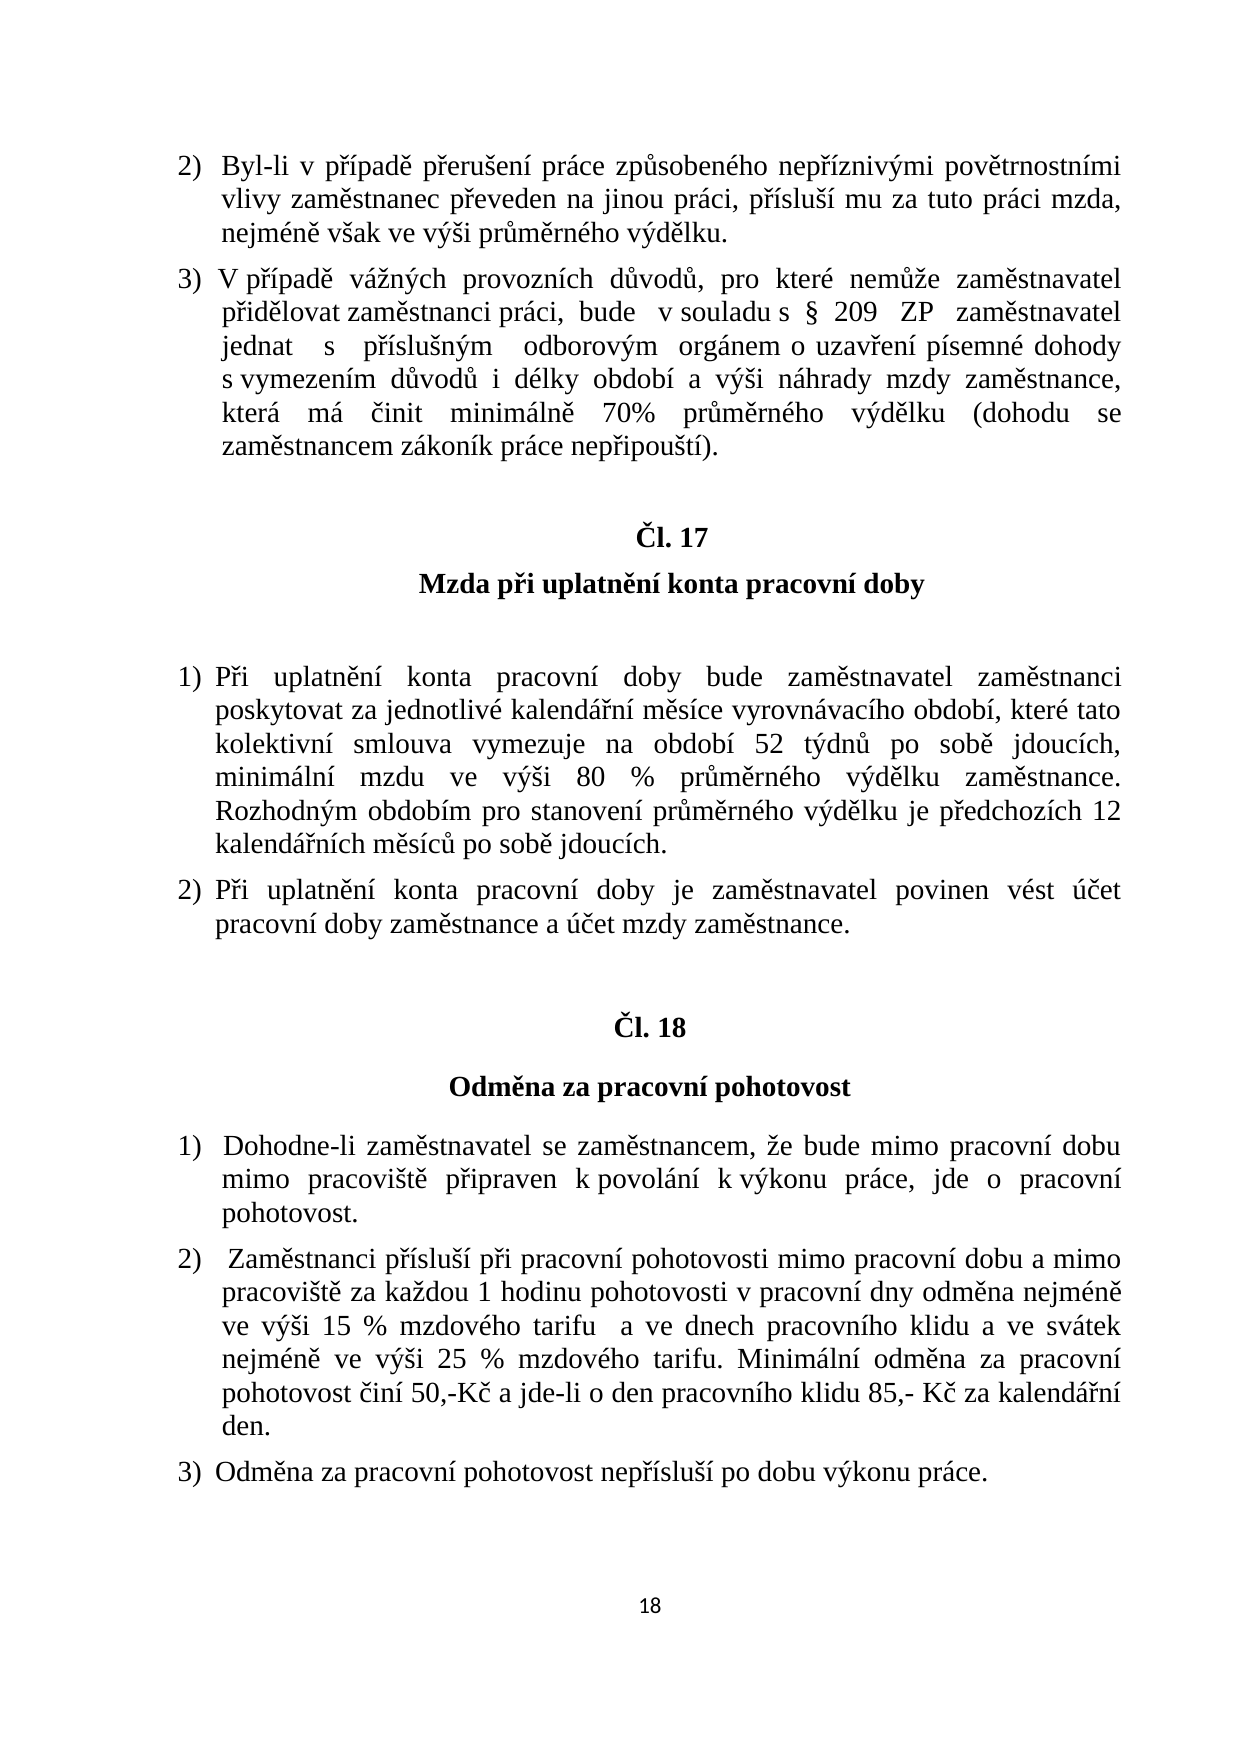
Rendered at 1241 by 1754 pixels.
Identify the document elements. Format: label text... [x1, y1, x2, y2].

text Mzda při uplatnění konta pracovní doby [222, 567, 1122, 600]
list Při uplatnění konta pracovní doby bude zaměstnavatel zaměstnanci poskytovat za jednotlivé kalendářní měsíce vyrovnávacího období, které tato kolektivní smlouva vymezuje na období 52 týdnů po sobě jdoucích, minimální mzdu ve výši 80 % průměrného výdělku zaměstnance. Rozhodným obdobím pro stanovení průměrného výdělku je předchozích 12 kalendářních měsíců po sobě jdoucích. [177, 659, 1122, 860]
text 3) V případě vážných provozních důvodů, pro které nemůže zaměstnavatel přidělovat zaměstnanci práci, bude v souladu s § 209 ZP zaměstnavatel jednat s příslušným odborovým orgánem o uzavření písemné dohody s vymezením důvodů i délky období a výši náhrady mzdy zaměstnance, která má činit minimálně 70% průměrného výdělku (dohodu se zaměstnancem zákoník práce nepřipouští). [177, 261, 1122, 462]
text 2) Byl-li v případě přerušení práce způsobeného nepříznivými povětrnostními vlivy zaměstnanec převeden na jinou práci, přísluší mu za tuto práci mzda, nejméně však ve výši průměrného výdělku. [177, 148, 1122, 248]
text 1) Dohodne-li zaměstnavatel se zaměstnancem, že bude mimo pracovní dobu mimo pracoviště připraven k povolání k výkonu práce, jde o pracovní pohotovost. [177, 1128, 1122, 1228]
text 3) Odměna za pracovní pohotovost nepřísluší po dobu výkonu práce. [177, 1454, 1122, 1488]
list Při uplatnění konta pracovní doby je zaměstnavatel povinen vést účet pracovní doby zaměstnance a účet mzdy zaměstnance. [177, 872, 1122, 939]
text Odměna za pracovní pohotovost [177, 1069, 1122, 1103]
text Čl. 17 [222, 521, 1122, 554]
text 2) Zaměstnanci přísluší při pracovní pohotovosti mimo pracovní dobu a mimo pracoviště za každou 1 hodinu pohotovosti v pracovní dny odměna nejméně ve výši 15 % mzdového tarifu a ve dnech pracovního klidu a ve svátek nejméně ve výši 25 % mzdového tarifu. Minimální odměna za pracovní pohotovost činí 50,-Kč a jde-li o den pracovního klidu 85,- Kč za kalendářní den. [177, 1241, 1122, 1442]
text Čl. 18 [177, 1011, 1122, 1044]
